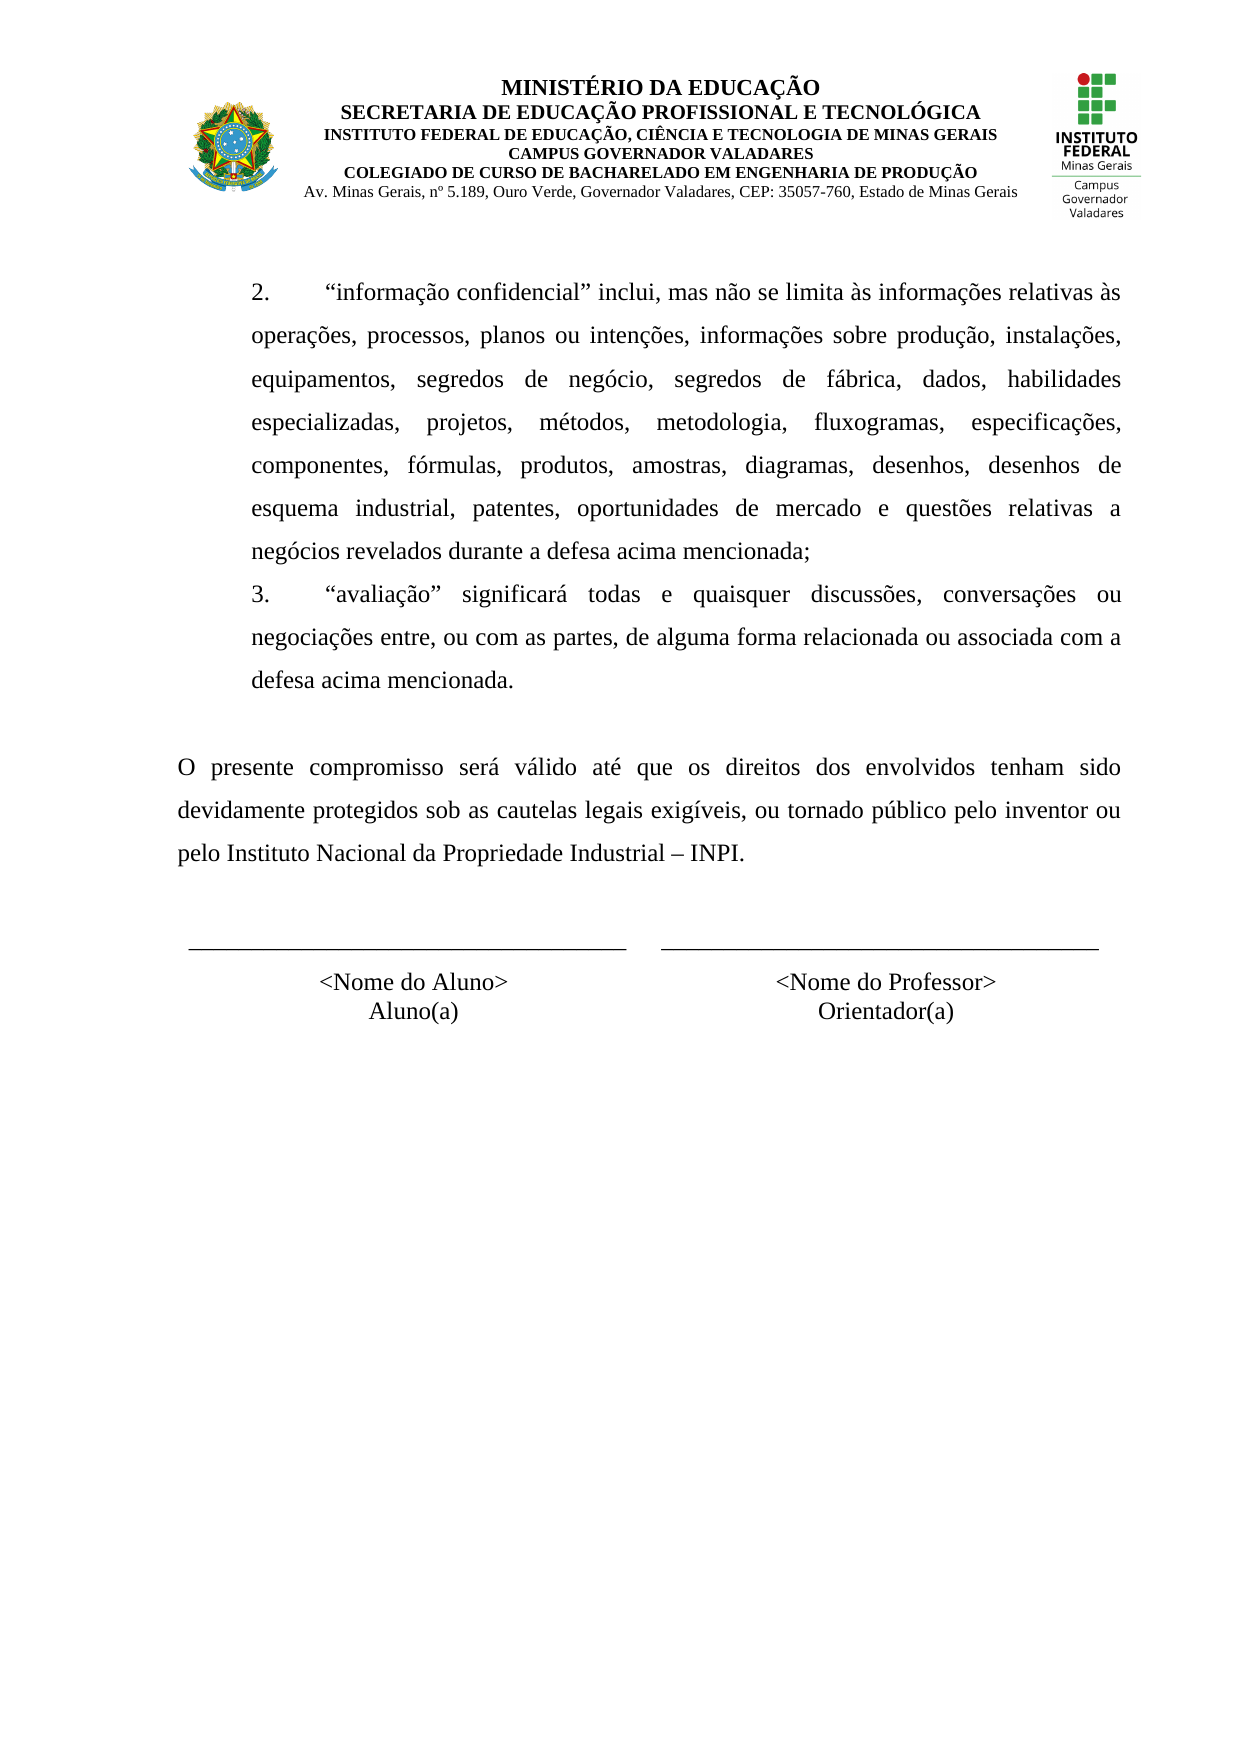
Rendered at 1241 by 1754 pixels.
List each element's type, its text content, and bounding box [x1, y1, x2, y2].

table_header ___________________________________ <Nome do Aluno> Aluno(a) [177, 924, 650, 1025]
text 3. “avaliação” significará todas e quaisquer discussões, conversações ou negociações entre, ou com as partes, de alguma forma relacionada ou associada com a defesa acima mencionada. [251, 579, 1122, 694]
text 2. “informação confidencial” inclui, mas não se limita às informações relativas às operações, processos, planos ou intenções, informações sobre produção, instalações, equipamentos, segredos de negócio, segredos de fábrica, dados, habilidades especializadas, projetos, métodos, metodologia, fluxogramas, especificações, componentes, fórmulas, produtos, amostras, diagramas, desenhos, desenhos de esquema industrial, patentes, oportunidades de mercado e questões relativas a negócios revelados durante a defesa acima mencionada; [251, 277, 1122, 565]
picture [188, 102, 278, 192]
text O presente compromisso será válido até que os direitos dos envolvidos tenham sido devidamente protegidos sob as cautelas legais exigíveis, ou tornado público pelo inventor ou pelo Instituto Nacional da Propriedade Industrial – INPI. [177, 752, 1122, 867]
table_header ___________________________________ <Nome do Professor> Orientador(a) [650, 924, 1122, 1025]
picture [1051, 73, 1142, 220]
